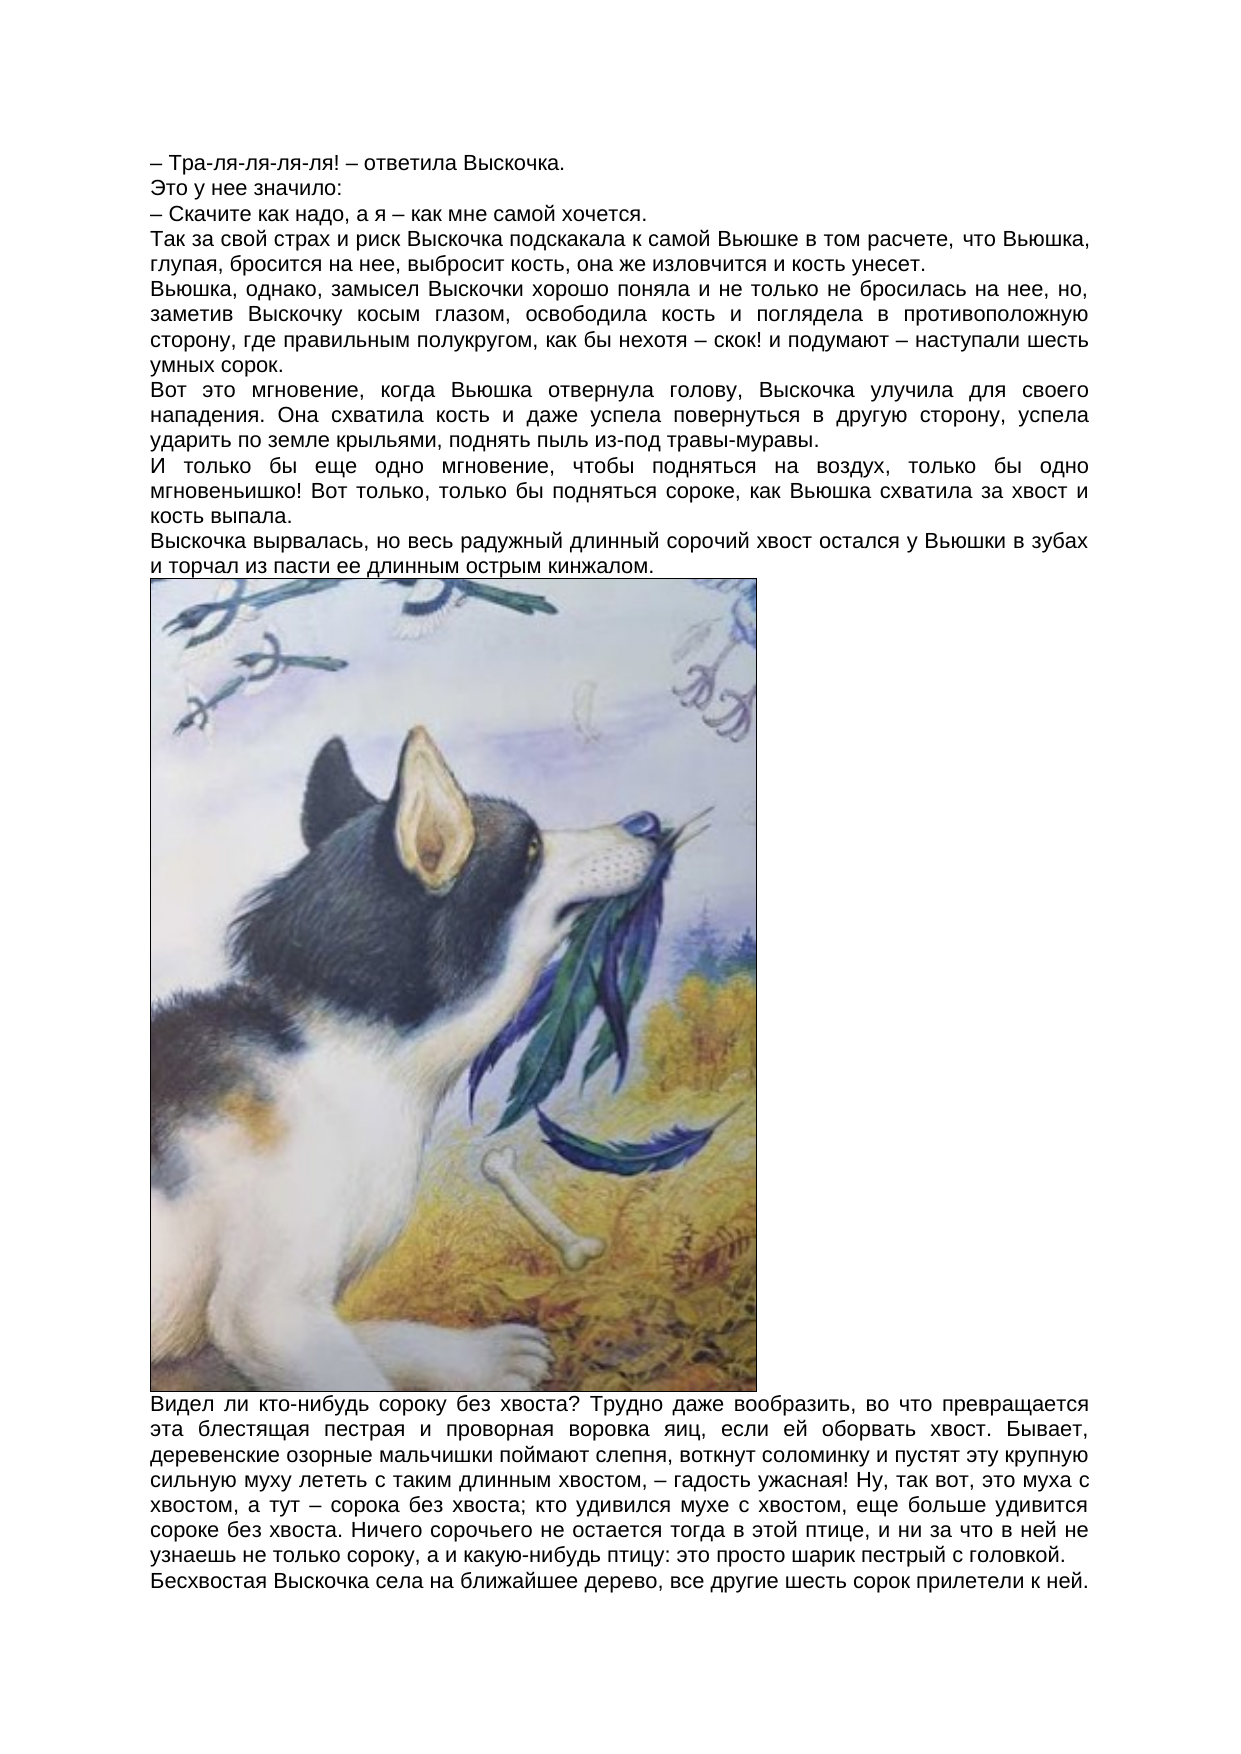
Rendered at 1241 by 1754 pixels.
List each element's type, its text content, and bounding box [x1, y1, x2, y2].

text – Тра-ля-ля-ля-ля! – ответила Выскочка. [150, 150, 1090, 175]
text Видел ли кто-нибудь сороку без хвоста? Трудно даже вообразить, во что превращается эта блестящая пестрая и проворная воровка яиц, если ей оборвать хвост. Бывает, деревенские озорные мальчишки поймают слепня, воткнут соломинку и пустят эту крупную сильную муху лететь с таким длинным хвостом, – гадость ужасная! Ну, так вот, это муха с хвостом, а тут – сорока без хвоста; кто удивился мухе с хвостом, еще больше удивится сороке без хвоста. Ничего сорочьего не остается тогда в этой птице, и ни за что в ней не узнаешь не только сороку, а и какую-нибудь птицу: это просто шарик пестрый с головкой. [150, 1391, 1090, 1568]
text Вот это мгновение, когда Вьюшка отвернула голову, Выскочка улучила для своего нападения. Она схватила кость и даже успела повернуться в другую сторону, успела ударить по земле крыльями, поднять пыль из-под травы-муравы. [150, 377, 1090, 452]
picture [151, 579, 756, 1391]
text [150, 1568, 1090, 1593]
text – Скачите как надо, а я – как мне самой хочется. [150, 200, 1090, 226]
text Вьюшка, однако, замысел Выскочки хорошо поняла и не только не бросилась на нее, но, заметив Выскочку косым глазом, освободила кость и поглядела в противоположную сторону, где правильным полукругом, как бы нехотя – скок! и подумают – наступали шесть умных сорок. [150, 276, 1090, 377]
text Выскочка вырвалась, но весь радужный длинный сорочий хвост остался у Вьюшки в зубах и торчал из пасти ее длинным острым кинжалом. [150, 528, 1090, 578]
text Так за свой страх и риск Выскочка подскакала к самой Вьюшке в том расчете, что Вьюшка, глупая, бросится на нее, выбросит кость, она же изловчится и кость унесет. [150, 226, 1090, 276]
text И только бы еще одно мгновение, чтобы подняться на воздух, только бы одно мгновеньишко! Вот только, только бы подняться сороке, как Вьюшка схватила за хвост и кость выпала. [150, 452, 1090, 528]
text Это у нее значило: [150, 175, 1090, 200]
